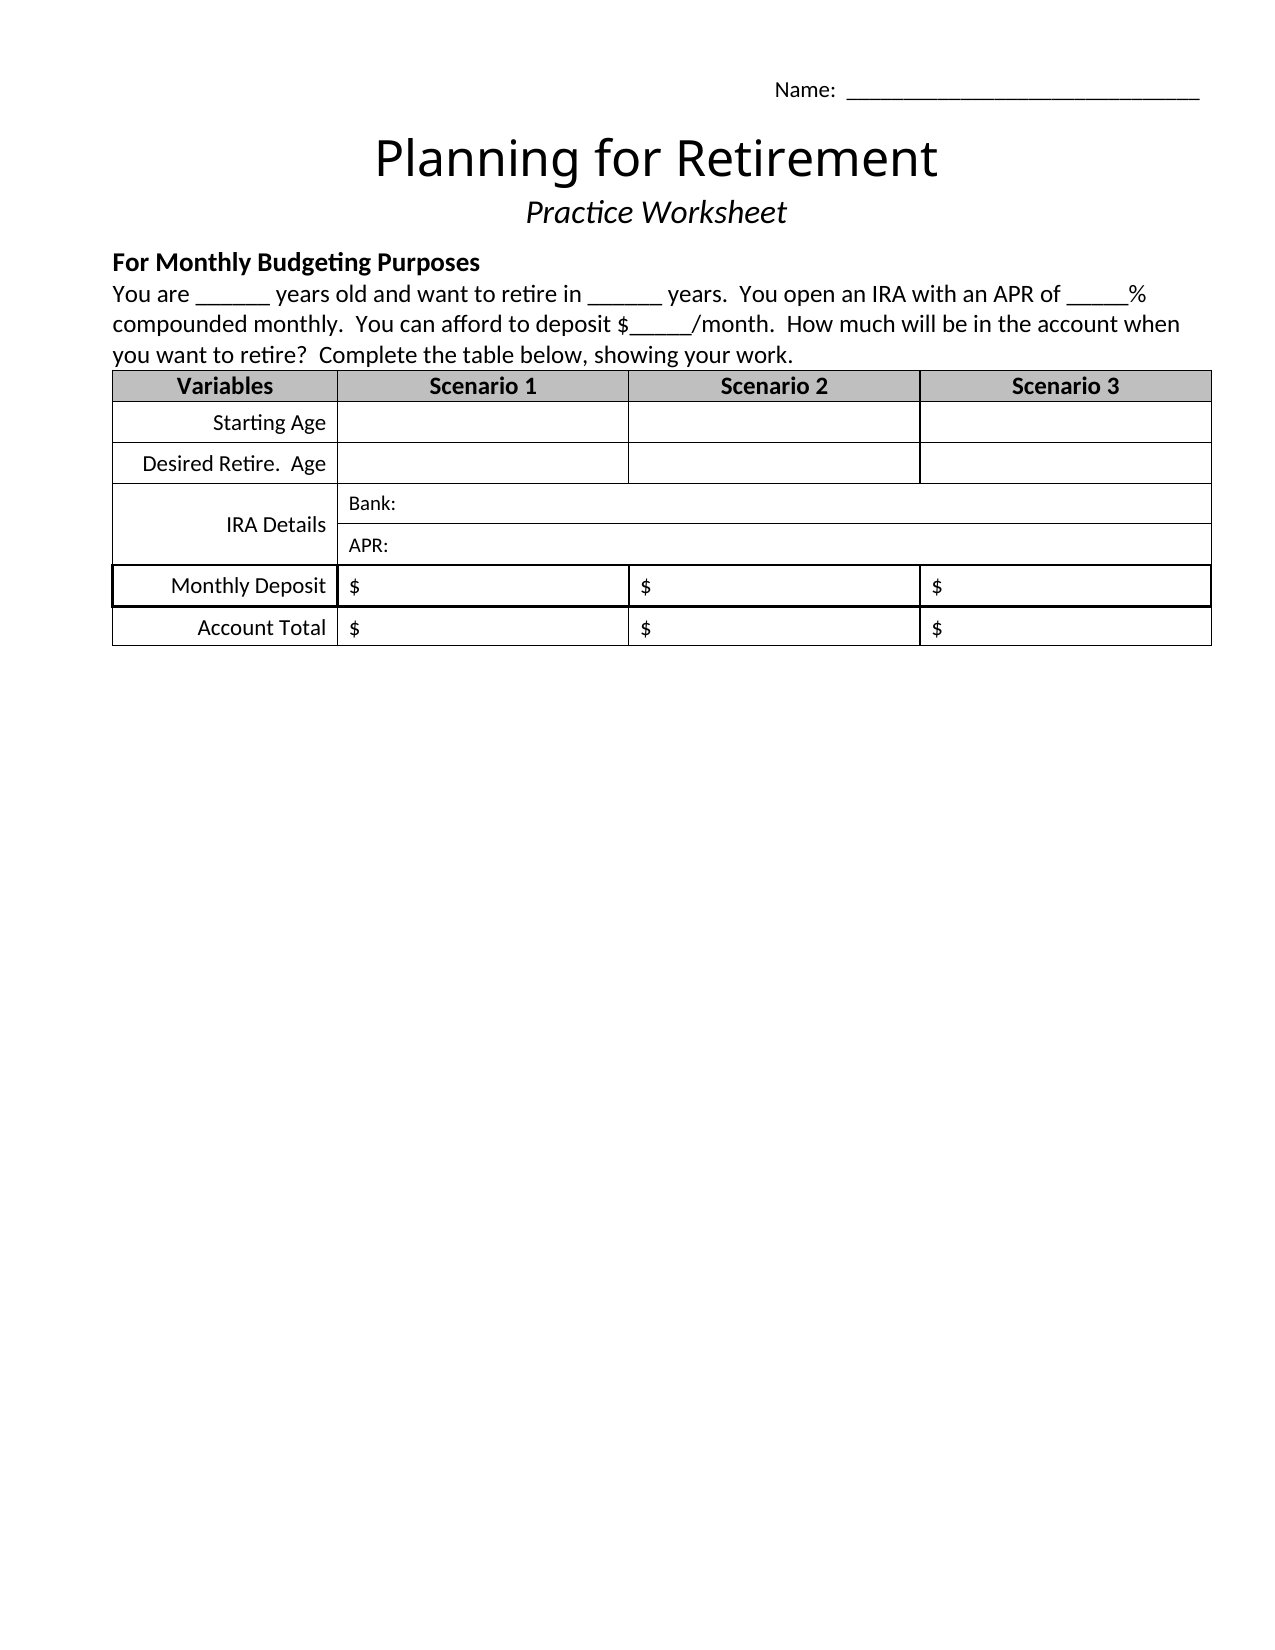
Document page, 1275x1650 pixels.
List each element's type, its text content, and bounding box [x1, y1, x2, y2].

text Name: _______________________________ [112, 75, 1200, 103]
text For Monthly Budgeting Purposes [112, 245, 1200, 278]
table_cell $ [338, 608, 628, 645]
table_header Scenario 3 [921, 371, 1211, 401]
table_cell [338, 443, 628, 482]
table_cell Bank: [338, 484, 1211, 523]
table_cell [921, 443, 1211, 482]
table_cell $ [339, 566, 628, 605]
table_cell [921, 402, 1211, 442]
table_cell [629, 443, 919, 482]
table_cell $ [921, 608, 1211, 645]
text Planning for Retirement [112, 123, 1200, 191]
table_cell $ [630, 566, 919, 605]
table_header Scenario 1 [338, 371, 628, 401]
text Practice Worksheet [112, 191, 1200, 232]
table_cell [629, 402, 919, 442]
table_cell $ [629, 608, 919, 645]
table_cell Monthly Deposit [114, 566, 336, 605]
table_cell Desired Retire. Age [113, 443, 337, 482]
table_cell APR: [338, 524, 1211, 564]
table_cell Account Total [113, 608, 337, 645]
table_cell [338, 402, 628, 442]
text You are ______ years old and want to retire in ______ years. You open an IRA with an APR of _____% compounded monthly. You can afford to deposit $_____/month. How much will be in the account when you want to retire? Complete the table below, showing your work. [112, 278, 1200, 369]
table_cell Starting Age [113, 402, 337, 442]
table_header Scenario 2 [629, 371, 919, 401]
table_cell $ [921, 566, 1210, 605]
table_header Variables [113, 371, 337, 401]
table_cell IRA Details [113, 484, 337, 564]
